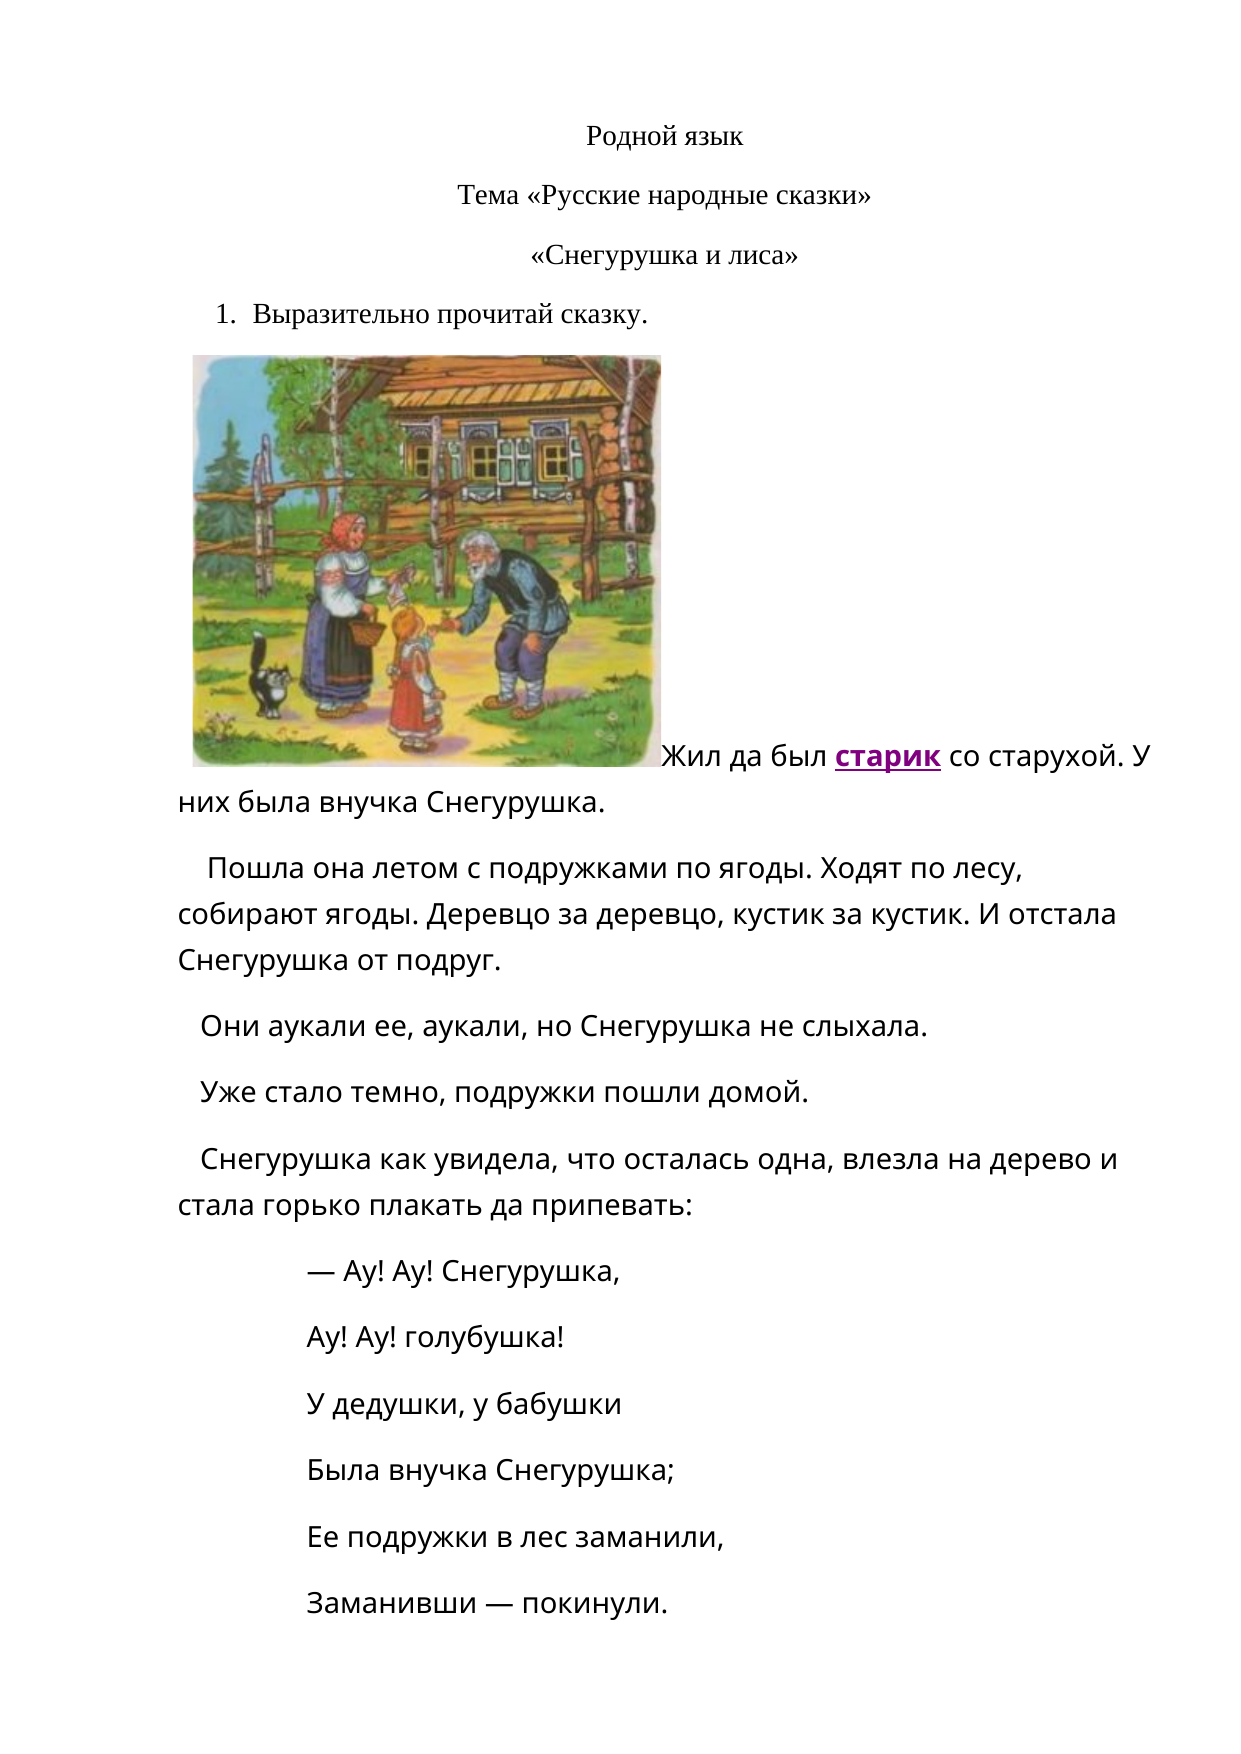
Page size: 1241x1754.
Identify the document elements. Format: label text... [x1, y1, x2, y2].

text «Снегурушка и лиса» [177, 237, 1152, 270]
picture [192, 355, 662, 767]
text Была внучка Снегурушка; [177, 1449, 1152, 1489]
text Ау! Ау! голубушка! [177, 1317, 1152, 1356]
text Уже стало темно, подружки пошли домой. [177, 1072, 1152, 1111]
text Пошла она летом с подружками по ягоды. Ходят по лесу, собирают ягоды. Деревцо за деревцо, кустик за кустик. И отстала Снегурушка от подруг. [177, 847, 1152, 978]
text Заманивши — покинули. [177, 1582, 1152, 1622]
text Они аукали ее, аукали, но Снегурушка не слыхала. [177, 1005, 1152, 1045]
list Выразительно прочитай сказку. [215, 296, 1152, 330]
text Ее подружки в лес заманили, [177, 1516, 1152, 1556]
text Родной язык [177, 118, 1152, 152]
text Снегурушка как увидела, что осталась одна, влезла на дерево и стала горько плакать да припевать: [177, 1138, 1152, 1223]
text У дедушки, у бабушки [177, 1383, 1152, 1423]
text Тема «Русские народные сказки» [177, 177, 1152, 211]
text — Ау! Ау! Снегурушка, [177, 1250, 1152, 1290]
